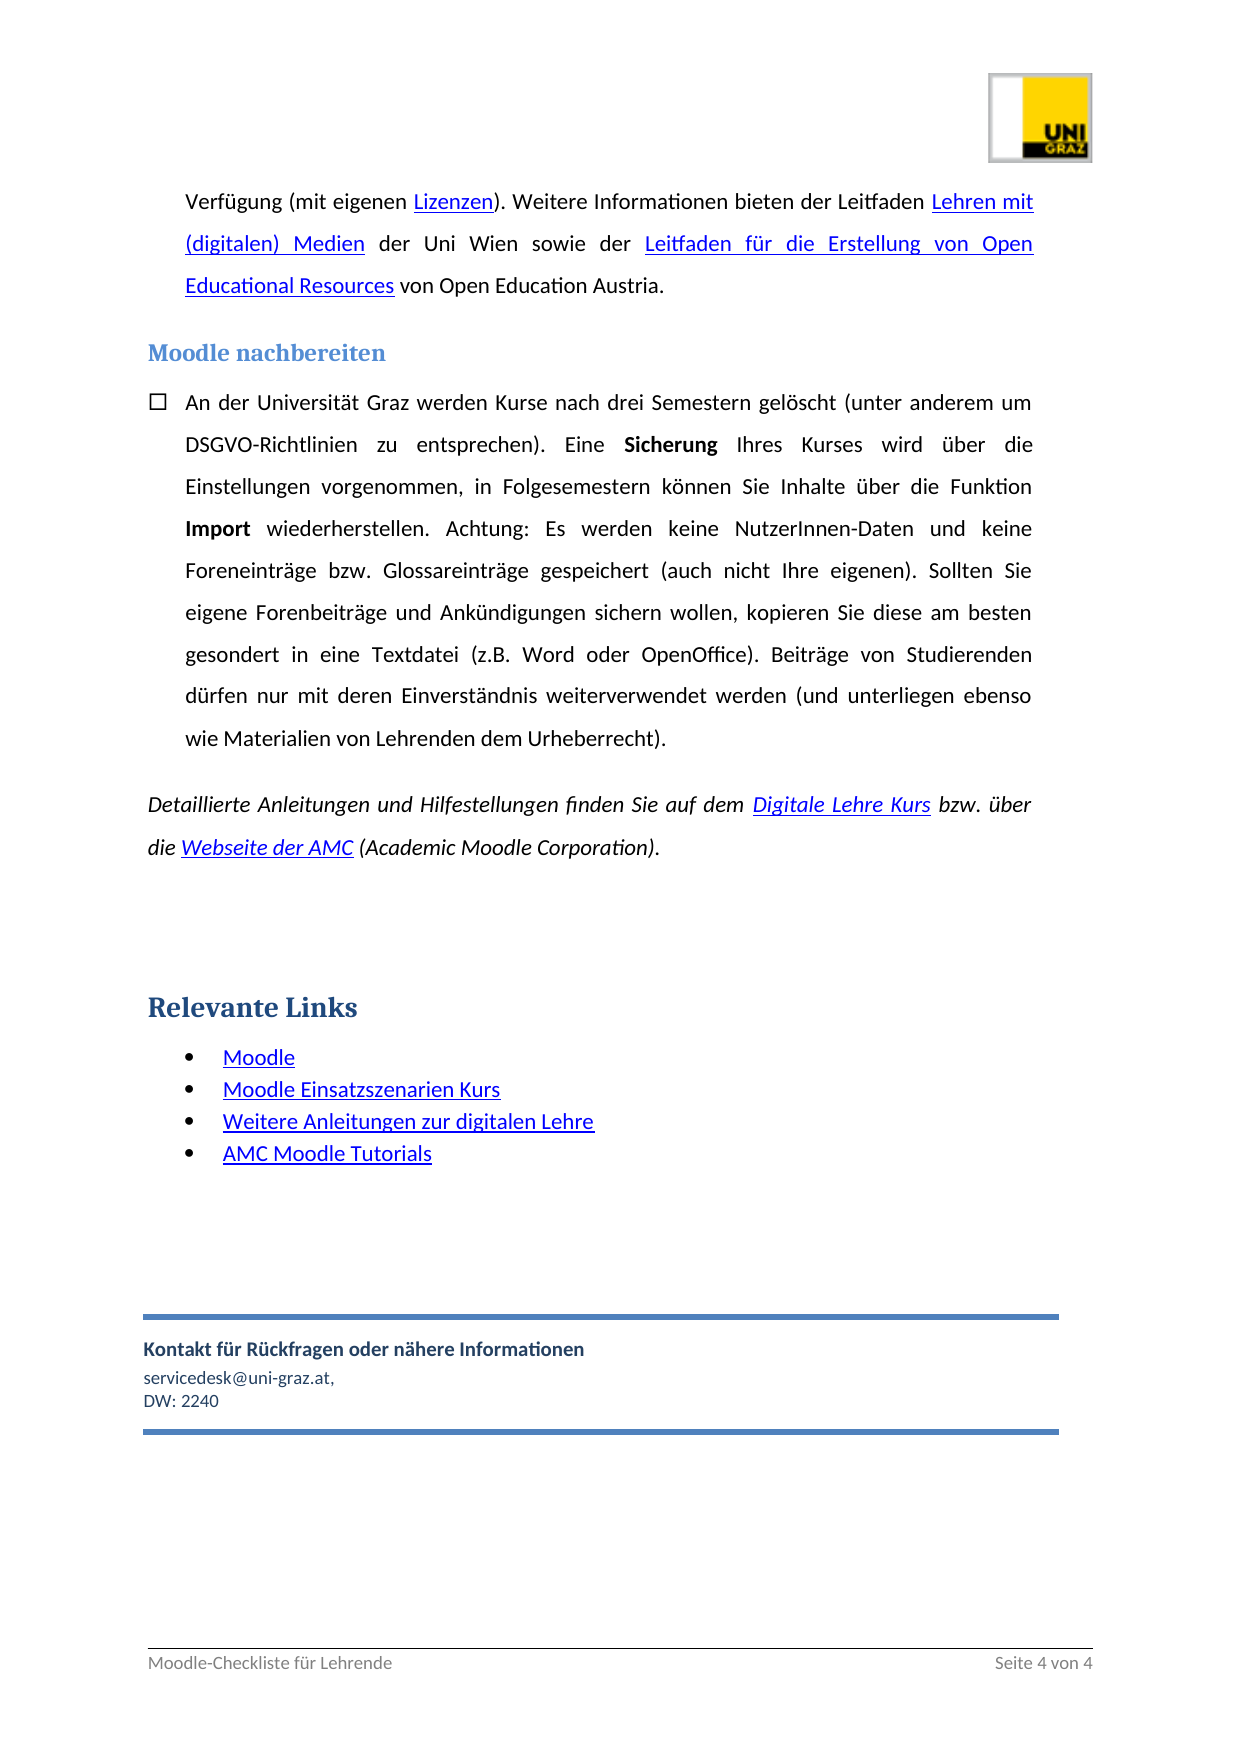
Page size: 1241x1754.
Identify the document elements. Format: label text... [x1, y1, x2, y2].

list Weitere Anleitungen zur digitalen Lehre [185, 1107, 1093, 1135]
list Moodle Einsatzszenarien Kurs [185, 1075, 1093, 1103]
subtitle Relevante Links [148, 992, 1093, 1025]
list AMC Moodle Tutorials [185, 1139, 1093, 1167]
list Moodle [185, 1043, 1093, 1071]
picture [988, 73, 1093, 163]
subtitle Moodle nachbereiten [148, 338, 1093, 367]
list An der Universität Graz werden Kurse nach drei Semestern gelöscht (unter anderem um DSGVO-Richtlinien zu entsprechen). Eine Sicherung Ihres Kurses wird über die Einstellungen vorgenommen, in Folgesemestern können Sie Inhalte über die Funktion Import wiederherstellen. Achtung: Es werden keine NutzerInnen-Daten und keine Foreneinträge bzw. Glossareinträge gespeichert (auch nicht Ihre eigenen). Sollten Sie eigene Forenbeiträge und Ankündigungen sichern wollen, kopieren Sie diese am besten gesondert in eine Textdatei (z.B. Word oder OpenOffice). Beiträge von Studierenden dürfen nur mit deren Einverständnis weiterverwendet werden (und unterliegen ebenso wie Materialien von Lehrenden dem Urheberrecht). [148, 388, 1033, 752]
text Detaillierte Anleitungen und Hilfestellungen finden Sie auf dem Digitale Lehre Kurs bzw. über die Webseite der AMC (Academic Moodle Corporation). [148, 791, 1033, 861]
